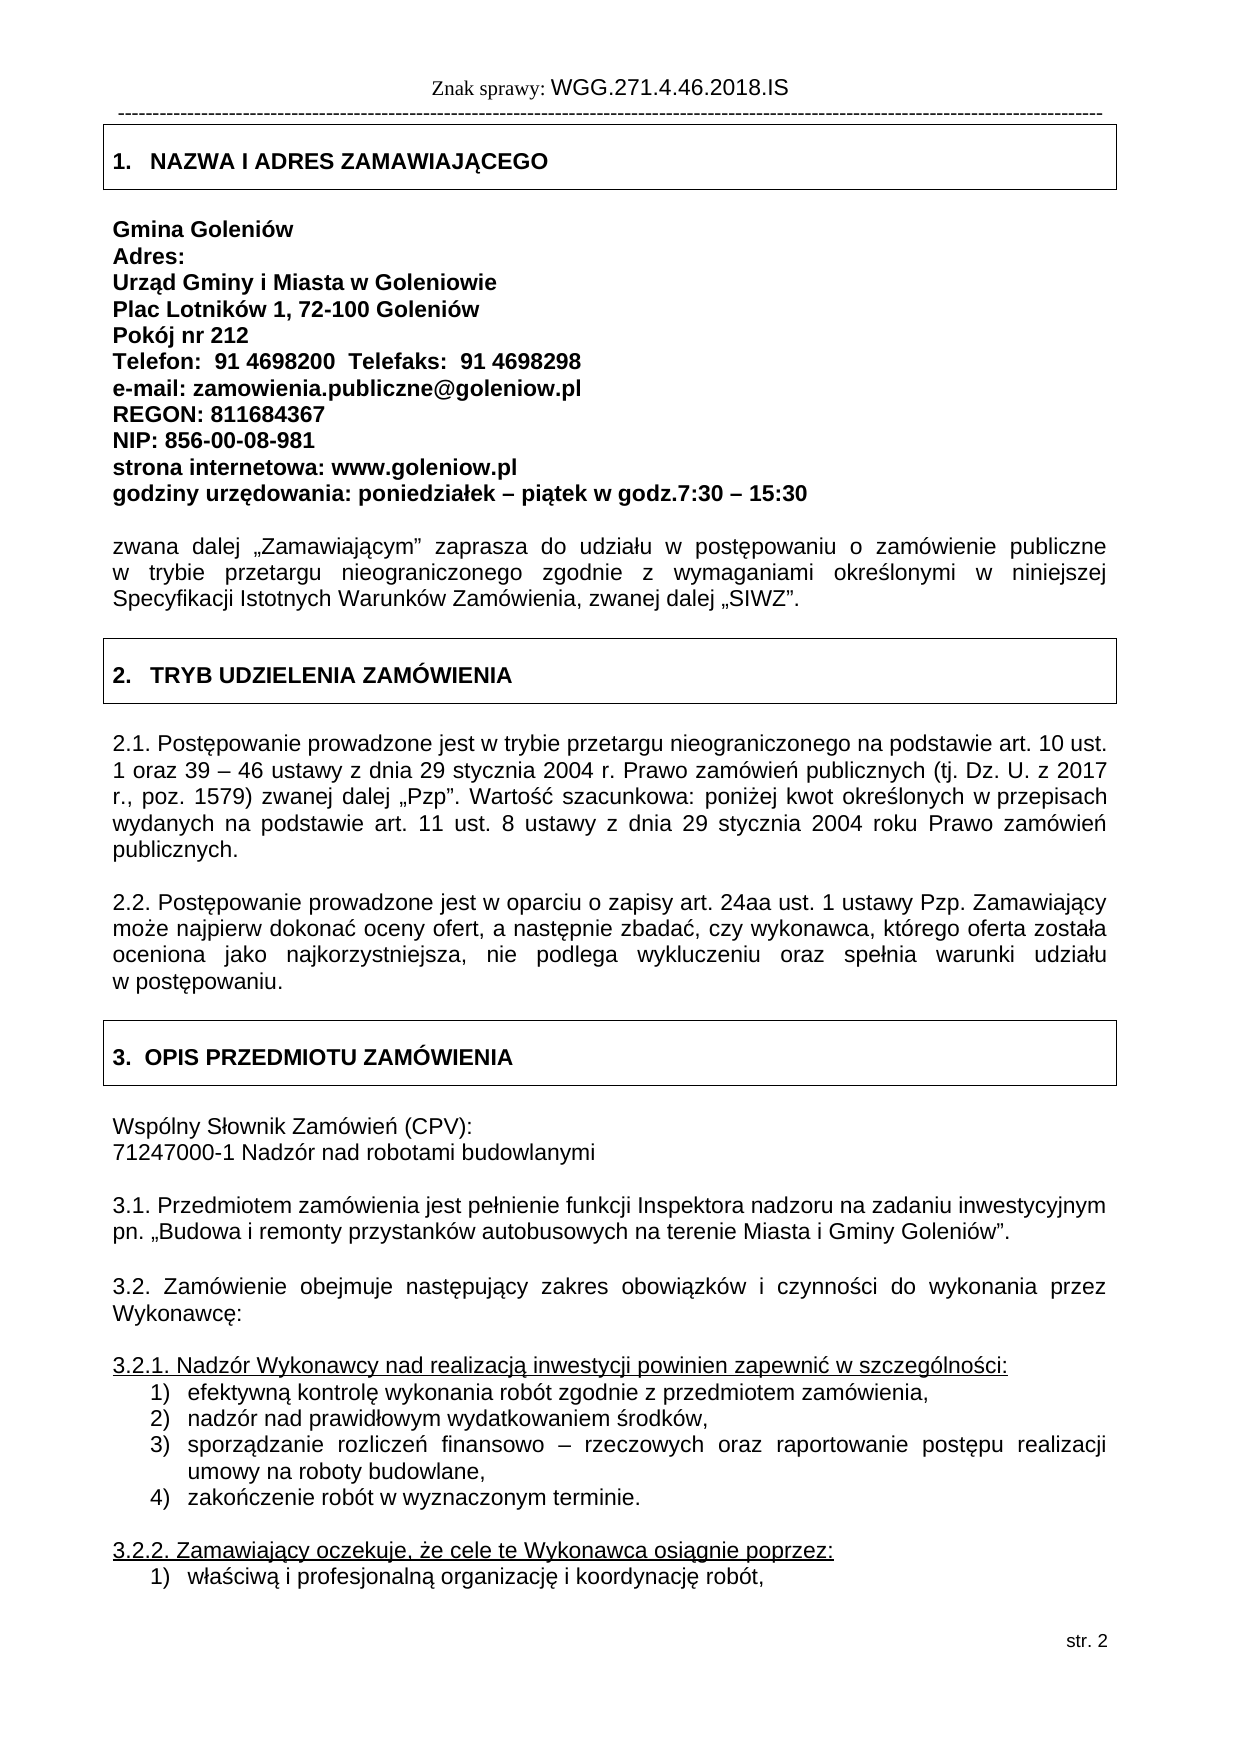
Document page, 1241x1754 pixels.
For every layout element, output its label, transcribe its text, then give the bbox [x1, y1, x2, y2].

text 3.2.1. Nadzór Wykonawcy nad realizacją inwestycji powinien zapewnić w szczególności: [112, 1352, 1107, 1378]
text 3.2.2. Zamawiający oczekuje, że cele te Wykonawca osiągnie poprzez: [112, 1537, 1107, 1563]
text Adres: [112, 243, 1107, 269]
text Gmina Goleniów [112, 216, 1107, 243]
text e-mail: zamowienia.publiczne@goleniow.pl [112, 374, 1107, 401]
text strona internetowa: www.goleniow.pl [112, 454, 1107, 480]
text 2.1. Postępowanie prowadzone jest w trybie przetargu nieograniczonego na podstawie art. 10 ust. 1 oraz 39 – 46 ustawy z dnia 29 stycznia 2004 r. Prawo zamówień publicznych (tj. Dz. U. z 2017 r., poz. 1579) zwanej dalej „Pzp”. Wartość szacunkowa: poniżej kwot określonych w przepisach wydanych na podstawie art. 11 ust. 8 ustawy z dnia 29 stycznia 2004 roku Prawo zamówień publicznych. [112, 730, 1107, 862]
text zwana dalej „Zamawiającym” zaprasza do udziału w postępowaniu o zamówienie publiczne w trybie przetargu nieograniczonego zgodnie z wymaganiami określonymi w niniejszej Specyfikacji Istotnych Warunków Zamówienia, zwanej dalej „SIWZ”. [112, 533, 1107, 612]
text Wspólny Słownik Zamówień (CPV): [112, 1113, 1107, 1139]
list efektywną kontrolę wykonania robót zgodnie z przedmiotem zamówienia, [150, 1378, 1107, 1405]
subtitle TRYB UDZIELENIA ZAMÓWIENIA [104, 639, 1116, 703]
list zakończenie robót w wyznaczonym terminie. [150, 1484, 1107, 1510]
subtitle 3. OPIS PRZEDMIOTU ZAMÓWIENIA [104, 1021, 1116, 1085]
list nadzór nad prawidłowym wydatkowaniem środków, [150, 1405, 1107, 1431]
text 2.2. Postępowanie prowadzone jest w oparciu o zapisy art. 24aa ust. 1 ustawy Pzp. Zamawiający może najpierw dokonać oceny ofert, a następnie zbadać, czy wykonawca, którego oferta została oceniona jako najkorzystniejsza, nie podlega wykluczeniu oraz spełnia warunki udziału w postępowaniu. [112, 888, 1107, 994]
text NIP: 856-00-08-981 [112, 427, 1107, 454]
subtitle NAZWA I ADRES ZAMAWIAJĄCEGO [104, 125, 1116, 189]
text 71247000-1 Nadzór nad robotami budowlanymi [112, 1139, 1107, 1165]
list sporządzanie rozliczeń finansowo – rzeczowych oraz raportowanie postępu realizacji umowy na roboty budowlane, [150, 1431, 1107, 1484]
text godziny urzędowania: poniedziałek – piątek w godz.7:30 – 15:30 [112, 480, 1107, 506]
text Pokój nr 212 [112, 322, 1107, 348]
text REGON: 811684367 [112, 401, 1107, 427]
text 3.2. Zamówienie obejmuje następujący zakres obowiązków i czynności do wykonania przez Wykonawcę: [112, 1273, 1107, 1326]
text Telefon: 91 4698200 Telefaks: 91 4698298 [112, 348, 1107, 374]
text 3.1. Przedmiotem zamówienia jest pełnienie funkcji Inspektora nadzoru na zadaniu inwestycyjnym pn. „Budowa i remonty przystanków autobusowych na terenie Miasta i Gminy Goleniów”. [112, 1192, 1107, 1244]
text Plac Lotników 1, 72-100 Goleniów [112, 296, 1107, 322]
text Urząd Gminy i Miasta w Goleniowie [112, 269, 1107, 296]
list właściwą i profesjonalną organizację i koordynację robót, [150, 1563, 1107, 1589]
